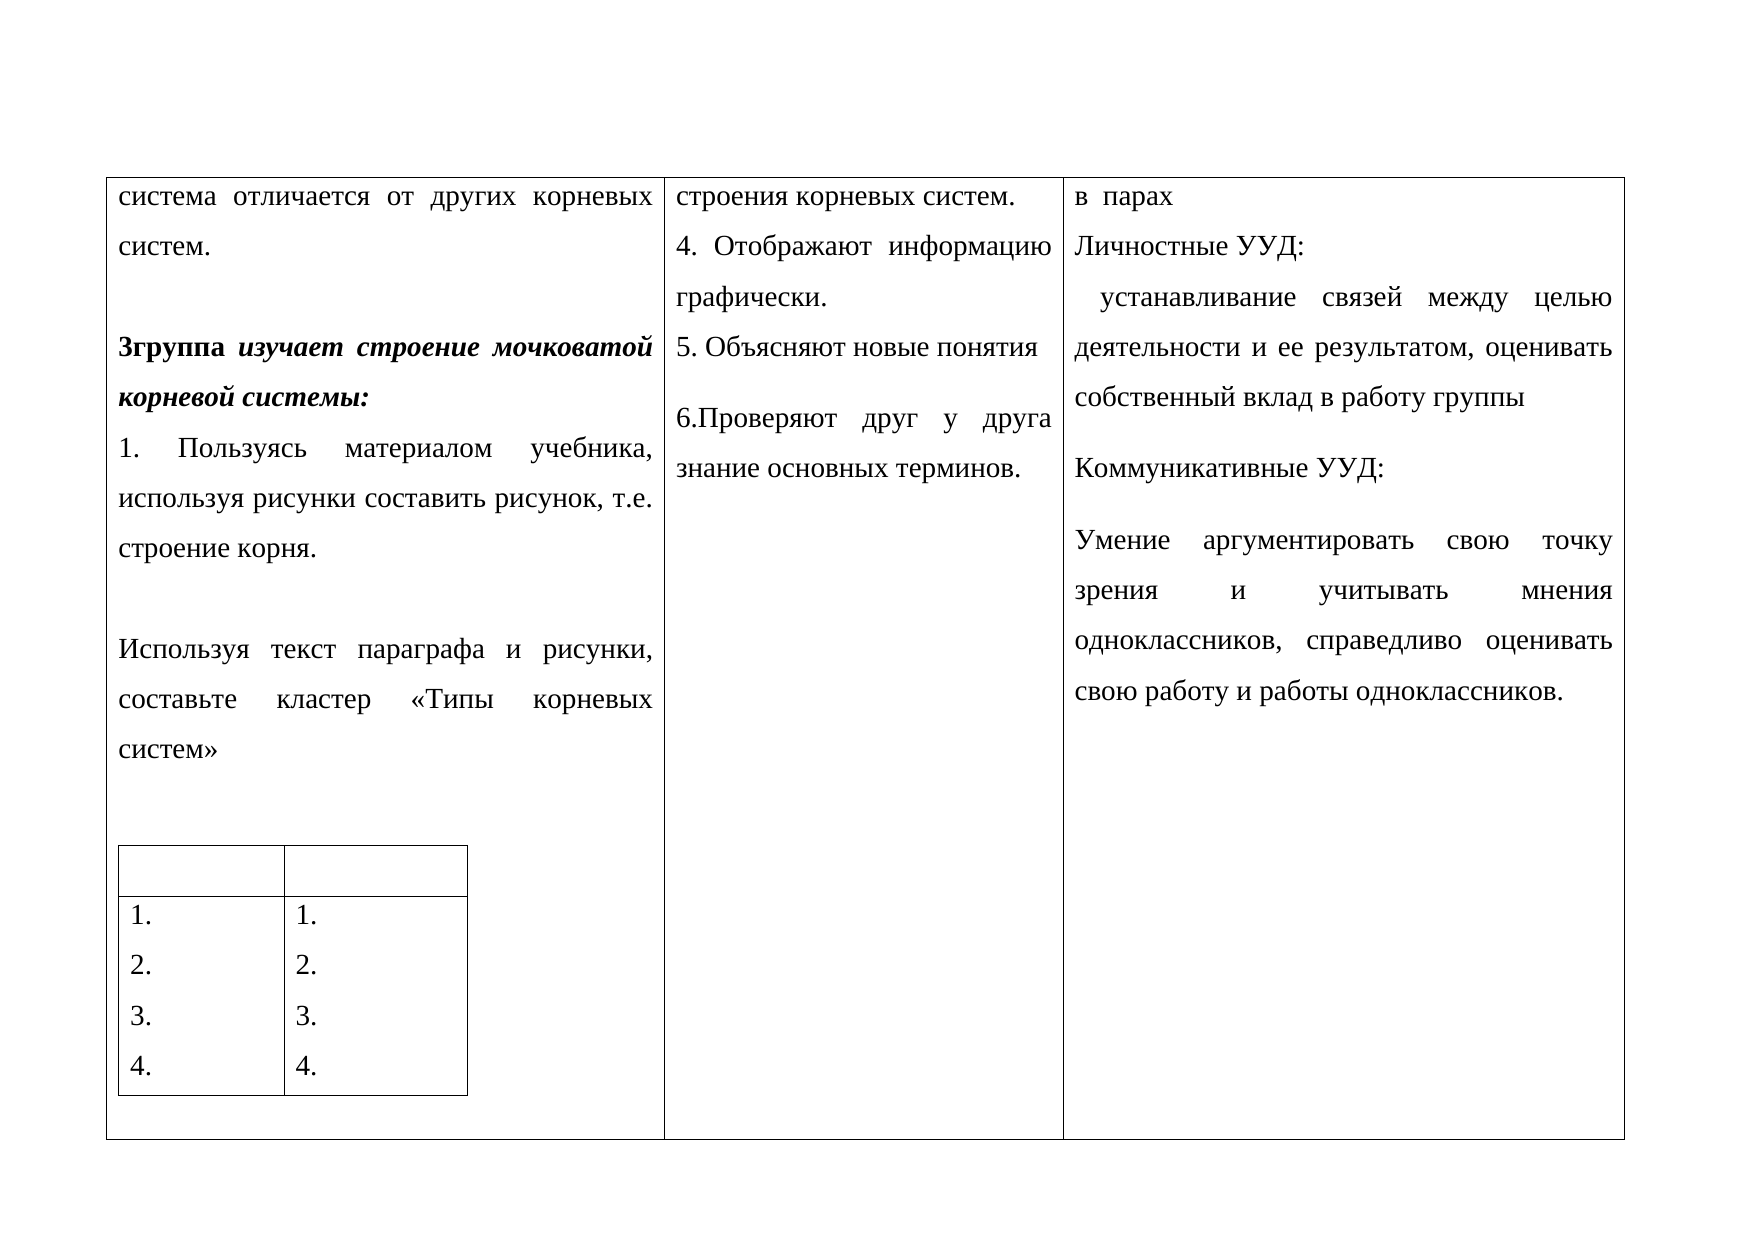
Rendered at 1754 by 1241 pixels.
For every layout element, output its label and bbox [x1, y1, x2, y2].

table_cell [107, 178, 664, 1139]
table_cell [1064, 178, 1624, 1139]
table_cell [665, 178, 1063, 1139]
